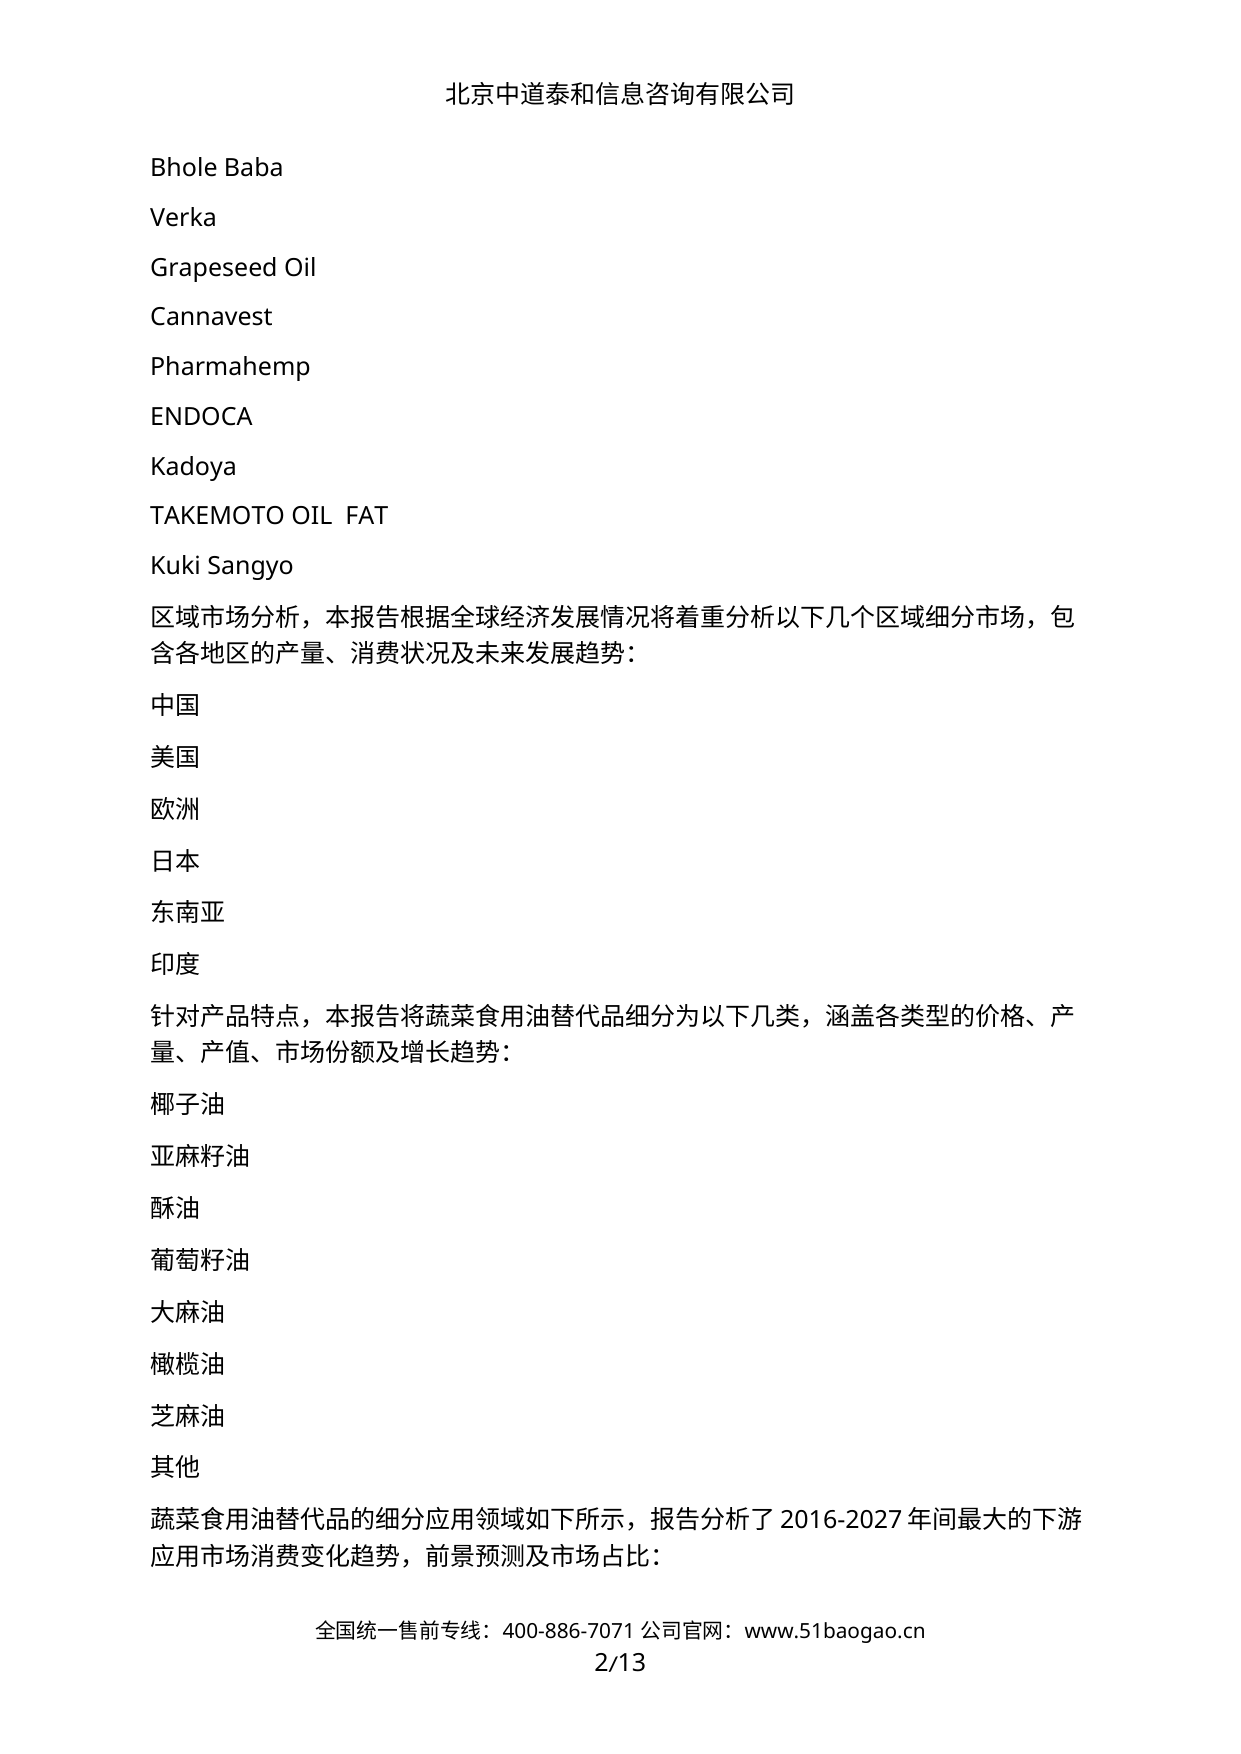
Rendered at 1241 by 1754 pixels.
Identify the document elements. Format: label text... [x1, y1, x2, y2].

text ENDOCA [150, 398, 1090, 432]
text Grapeseed Oil [150, 249, 1090, 283]
text 芝麻油 [150, 1396, 1090, 1432]
text 亚麻籽油 [150, 1137, 1090, 1173]
text 中国 [150, 685, 1090, 722]
text 其他 [150, 1448, 1090, 1484]
text Cannavest [150, 299, 1090, 333]
text 东南亚 [150, 893, 1090, 929]
text 椰子油 [150, 1085, 1090, 1121]
text 印度 [150, 945, 1090, 981]
text Kuki Sangyo [150, 547, 1090, 582]
text 大麻油 [150, 1292, 1090, 1328]
text 区域市场分析，本报告根据全球经济发展情况将着重分析以下几个区域细分市场，包含各地区的产量、消费状况及未来发展趋势： [150, 597, 1090, 670]
text 葡萄籽油 [150, 1240, 1090, 1277]
text Verka [150, 200, 1090, 234]
text TAKEMOTO OIL FAT [150, 498, 1090, 532]
text Bhole Baba [150, 150, 1090, 184]
text 欧洲 [150, 789, 1090, 825]
text 橄榄油 [150, 1344, 1090, 1380]
text Pharmahemp [150, 349, 1090, 383]
text 美国 [150, 737, 1090, 773]
text 日本 [150, 841, 1090, 877]
text 酥油 [150, 1188, 1090, 1225]
text 蔬菜食用油替代品的细分应用领域如下所示，报告分析了2016-2027年间最大的下游应用市场消费变化趋势，前景预测及市场占比： [150, 1500, 1090, 1572]
text Kadoya [150, 448, 1090, 482]
text 针对产品特点，本报告将蔬菜食用油替代品细分为以下几类，涵盖各类型的价格、产量、产值、市场份额及增长趋势： [150, 997, 1090, 1069]
